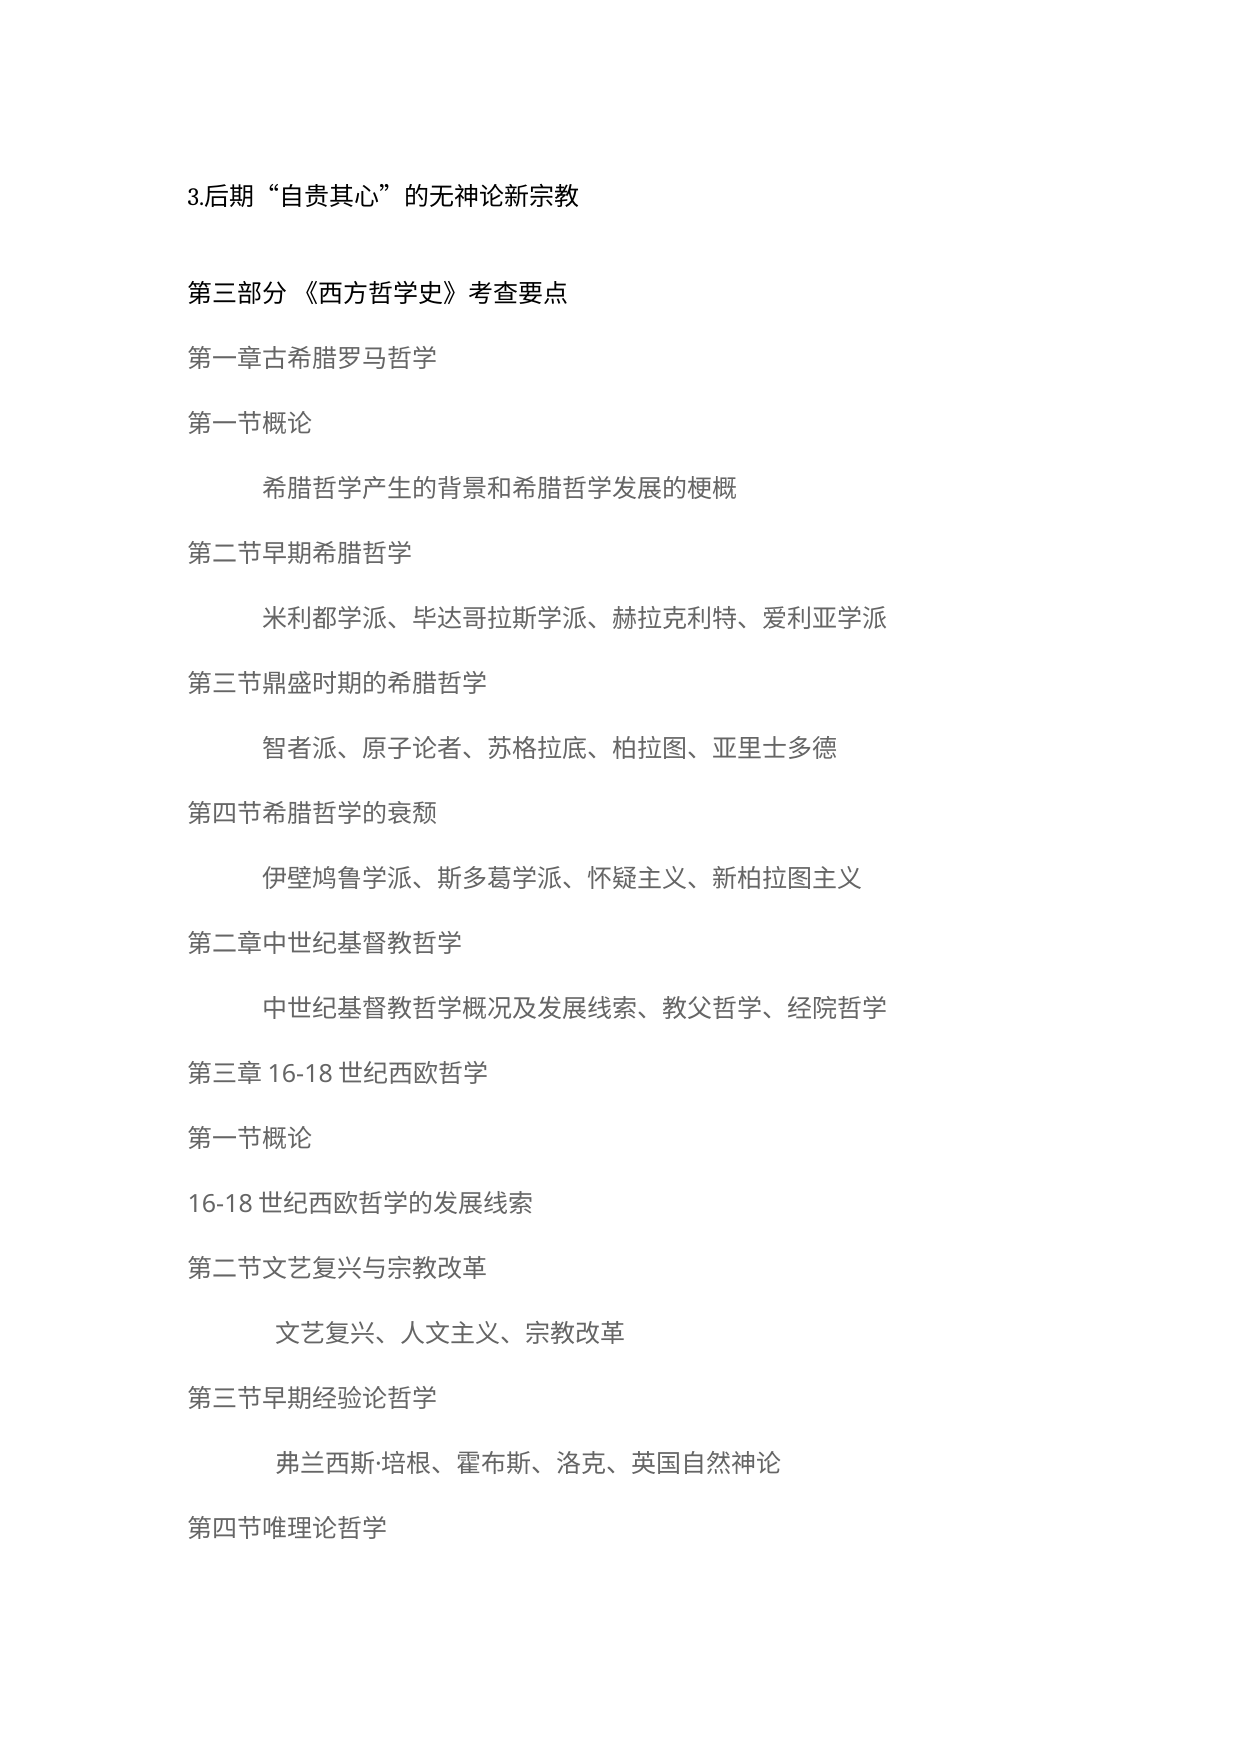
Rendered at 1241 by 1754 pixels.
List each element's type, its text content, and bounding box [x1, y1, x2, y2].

text 第一章古希腊罗马哲学 [187, 324, 1053, 389]
text 第三节早期经验论哲学 [187, 1364, 1053, 1429]
text 3.后期“自贵其心”的无神论新宗教 [187, 162, 1053, 227]
text 第二节早期希腊哲学 [187, 519, 1053, 584]
text 第三部分 《西方哲学史》考查要点 [187, 259, 1053, 324]
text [187, 1494, 1053, 1559]
text 希腊哲学产生的背景和希腊哲学发展的梗概 [187, 454, 1053, 519]
text 第三节鼎盛时期的希腊哲学 智者派、原子论者、苏格拉底、柏拉图、亚里士多德 [187, 649, 1053, 779]
text 第一节概论 [187, 389, 1053, 454]
text 弗兰西斯·培根、霍布斯、洛克、英国自然神论 [187, 1429, 1053, 1494]
text 第四节希腊哲学的衰颓 伊壁鸠鲁学派、斯多葛学派、怀疑主义、新柏拉图主义 [187, 779, 1053, 909]
text 第三章16-18世纪西欧哲学 [187, 1039, 1053, 1104]
text 第二节文艺复兴与宗教改革 文艺复兴、人文主义、宗教改革 [187, 1234, 1053, 1364]
text 16-18世纪西欧哲学的发展线索 [187, 1169, 1053, 1234]
text 米利都学派、毕达哥拉斯学派、赫拉克利特、爱利亚学派 [187, 584, 1053, 649]
text 第一节概论 [187, 1104, 1053, 1169]
text 第二章中世纪基督教哲学 中世纪基督教哲学概况及发展线索、教父哲学、经院哲学 [187, 909, 1053, 1039]
